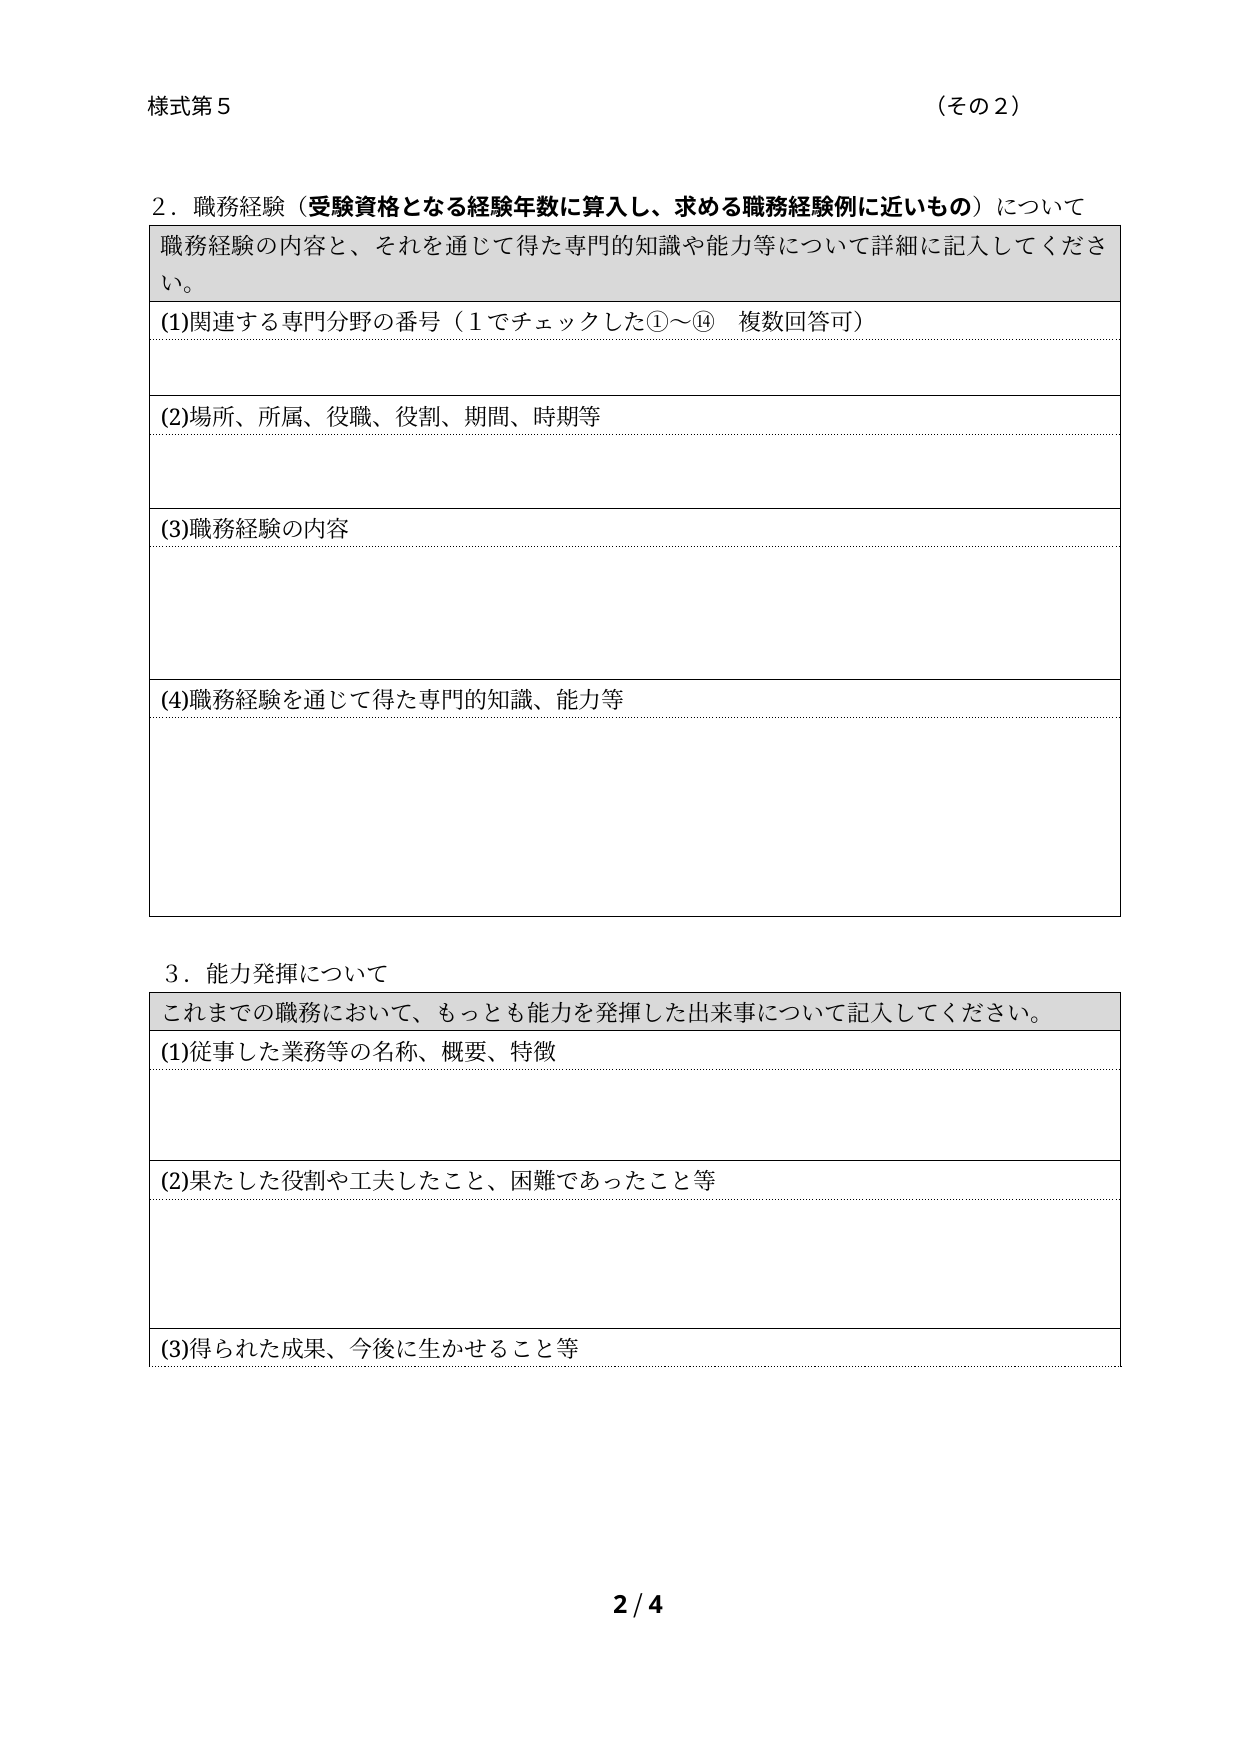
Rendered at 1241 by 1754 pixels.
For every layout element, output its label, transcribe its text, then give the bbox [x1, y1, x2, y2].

table_cell (1)従事した業務等の名称、概要、特徴 [150, 1031, 1120, 1069]
table_cell (2)果たした役割や工夫したこと、困難であったこと等 [150, 1161, 1120, 1199]
table_cell [150, 1069, 1120, 1160]
table_cell これまでの職務において、もっとも能力を発揮した出来事について記入してください。 [150, 993, 1120, 1030]
table_cell [150, 339, 1120, 395]
table_cell (3)得られた成果、今後に生かせること等 [150, 1329, 1120, 1366]
table_cell [150, 434, 1120, 507]
table_cell (2)場所、所属、役職、役割、期間、時期等 [150, 396, 1120, 434]
table_cell (1)関連する専門分野の番号（１でチェックした①～⑭ 複数回答可） [150, 302, 1120, 339]
table_cell [150, 717, 1120, 916]
table_cell (4)職務経験を通じて得た専門的知識、能力等 [150, 680, 1120, 717]
text ２．職務経験（受験資格となる経験年数に算入し、求める職務経験例に近いもの）について [148, 187, 1122, 224]
table_cell (3)職務経験の内容 [150, 509, 1120, 546]
table_cell [150, 1199, 1120, 1328]
table_header 職務経験の内容と、それを通じて得た専門的知識や能力等について詳細に記入してください。 [150, 226, 1120, 301]
table_cell ３．能力発揮について [149, 917, 1121, 992]
table_cell [150, 546, 1120, 679]
